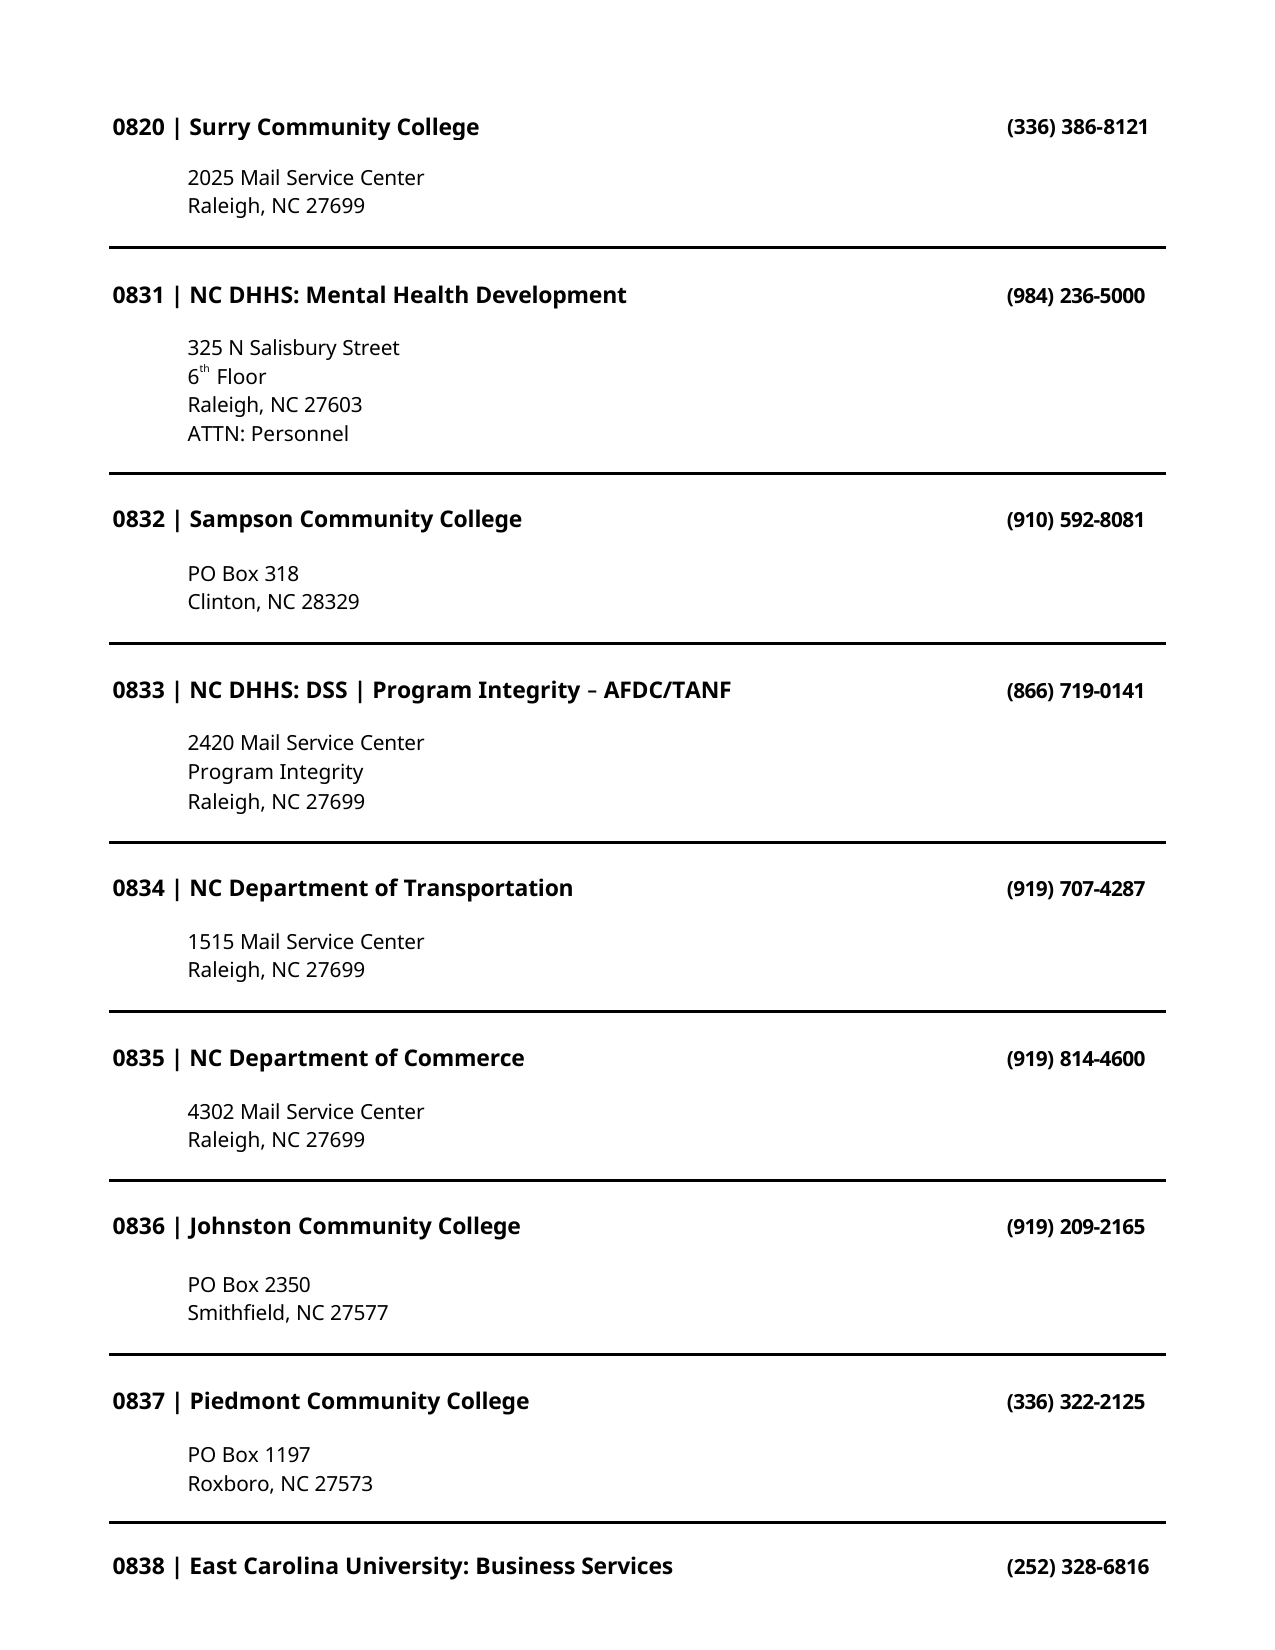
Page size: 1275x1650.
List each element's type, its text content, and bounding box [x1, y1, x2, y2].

text 0838 | East Carolina University: Business Services (252) 328-6816 [112, 1550, 1183, 1581]
text 2420 Mail Service Center Program Integrity Raleigh, NC 27699 [187, 728, 436, 815]
text PO Box 318 [187, 559, 1183, 587]
text 0836 | Johnston Community College (919) 209-2165 [112, 1209, 1183, 1241]
text Roxboro, NC 27573 [187, 1469, 1183, 1497]
text 0833 | NC DHHS: DSS | Program Integrity – AFDC/TANF (866) 719-0141 [112, 674, 1183, 705]
text Raleigh, NC 27603 ATTN: Personnel [187, 391, 392, 447]
text 0837 | Piedmont Community College (336) 322-2125 [112, 1385, 1183, 1416]
text 0835 | NC Department of Commerce (919) 814-4600 [112, 1042, 1183, 1074]
text 0831 | NC DHHS: Mental Health Development (984) 236-5000 [112, 279, 1183, 310]
text 325 N Salisbury Street 6th Floor [187, 333, 416, 390]
text 0832 | Sampson Community College (910) 592-8081 [112, 503, 1183, 534]
text 1515 Mail Service Center Raleigh, NC 27699 [187, 927, 436, 984]
text PO Box 2350 [187, 1270, 1183, 1298]
text 4302 Mail Service Center Raleigh, NC 27699 [187, 1097, 436, 1154]
text 0834 | NC Department of Transportation (919) 707-4287 [112, 872, 1183, 903]
text Smithfield, NC 27577 [187, 1298, 1183, 1327]
text PO Box 1197 [187, 1440, 1183, 1469]
text 2025 Mail Service Center Raleigh, NC 27699 [187, 163, 436, 220]
text Clinton, NC 28329 [187, 587, 1183, 616]
